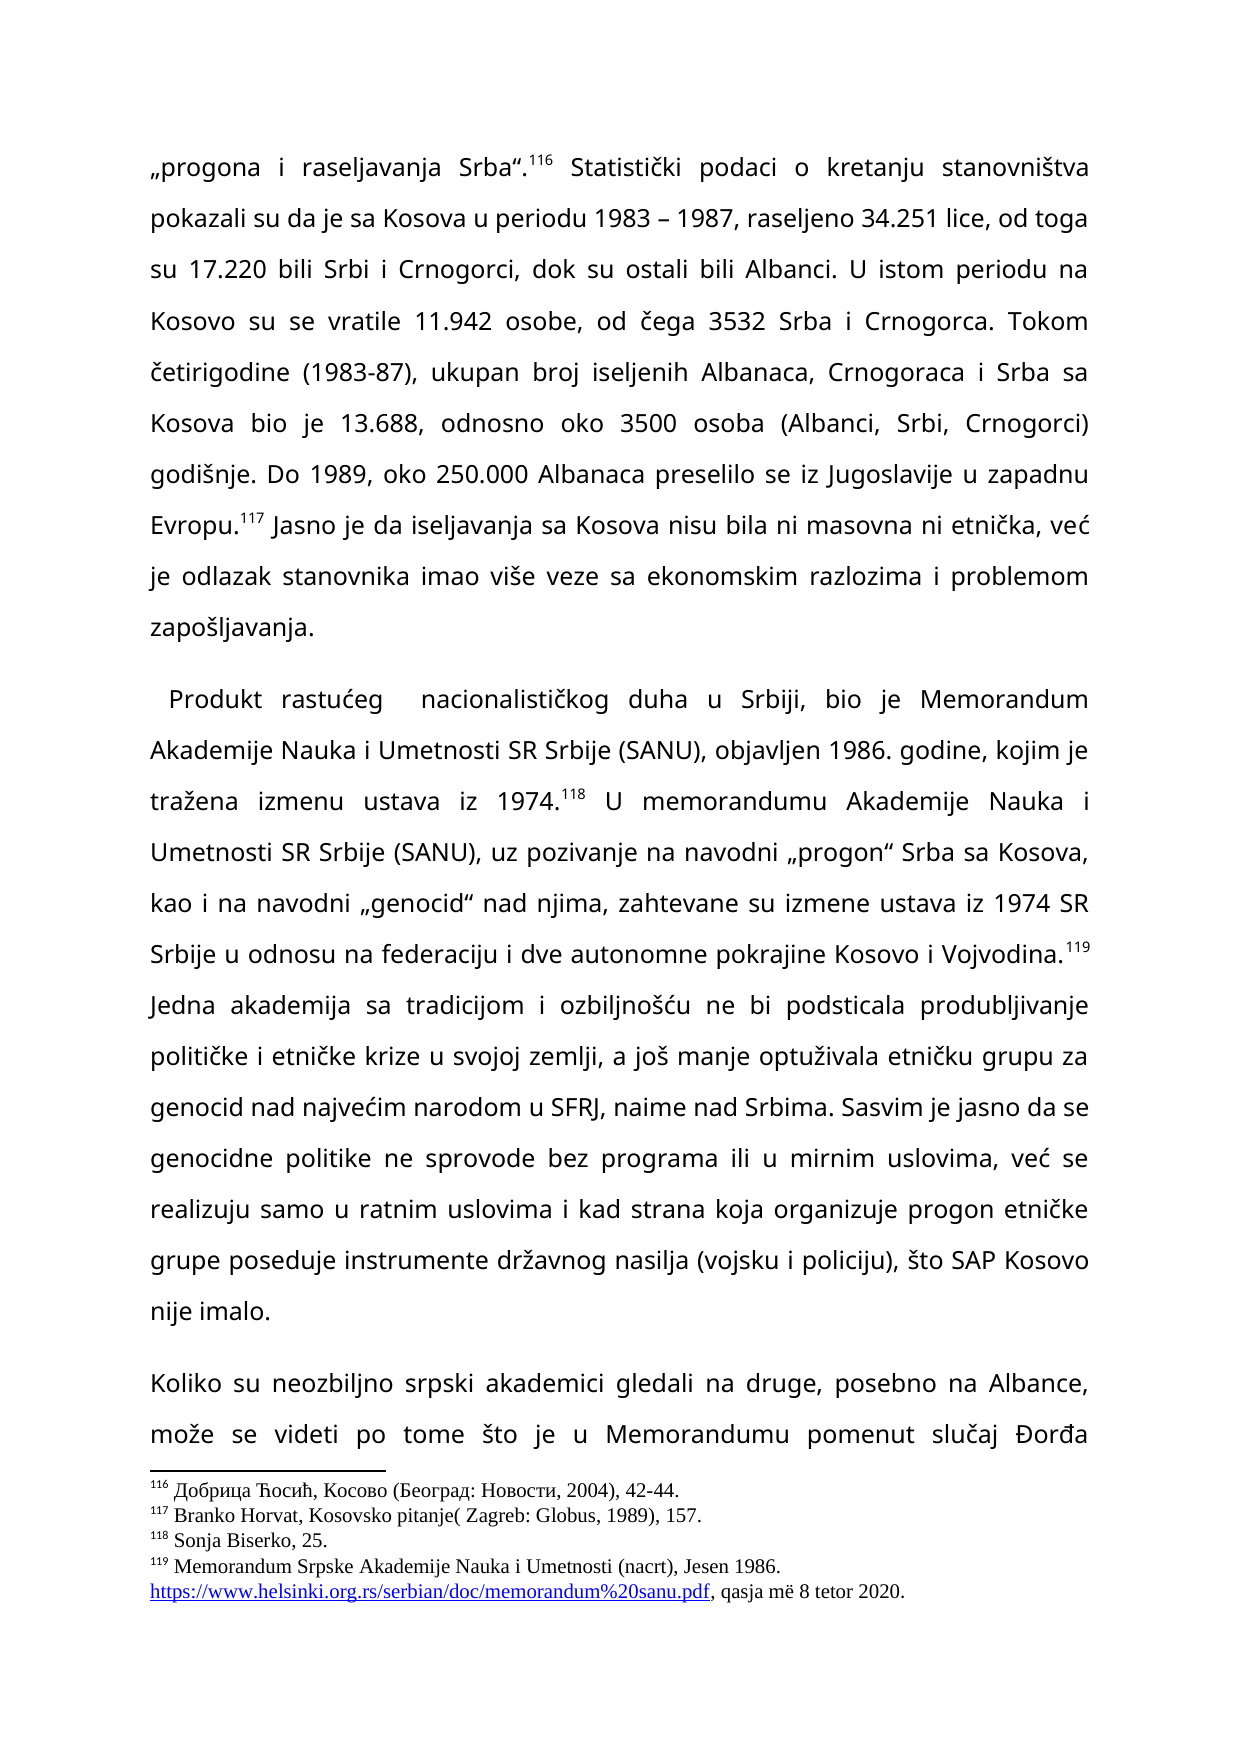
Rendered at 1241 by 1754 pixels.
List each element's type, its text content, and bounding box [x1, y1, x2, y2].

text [150, 1366, 1090, 1451]
text Produkt rastućeg nacionalističkog duha u Srbiji, bio je Memorandum Akademije Nauka i Umetnosti SR Srbije (SANU), objavljen 1986. godine, kojim je tražena izmenu ustava iz 1974. U memorandumu Akademije Nauka i Umetnosti SR Srbije (SANU), uz pozivanje na navodni „progon“ Srba sa Kosova, kao i na navodni „genocid“ nad njima, zahtevane su izmene ustava iz 1974 SR Srbije u odnosu na federaciju i dve autonomne pokrajine Kosovo i Vojvodina. Jedna akademija sa tradicijom i ozbiljnošću ne bi podsticala produbljivanje političke i etničke krize u svojoj zemlji, a još manje optuživala etničku grupu za genocid nad najvećim narodom u SFRJ, naime nad Srbima. Sasvim je jasno da se genocidne politike ne sprovode bez programa ili u mirnim uslovima, već se realizuju samo u ratnim uslovima i kad strana koja organizuje progon etničke grupe poseduje instrumente državnog nasilja (vojsku i policiju), što SAP Kosovo nije imalo. [150, 681, 1090, 1328]
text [150, 150, 1090, 643]
